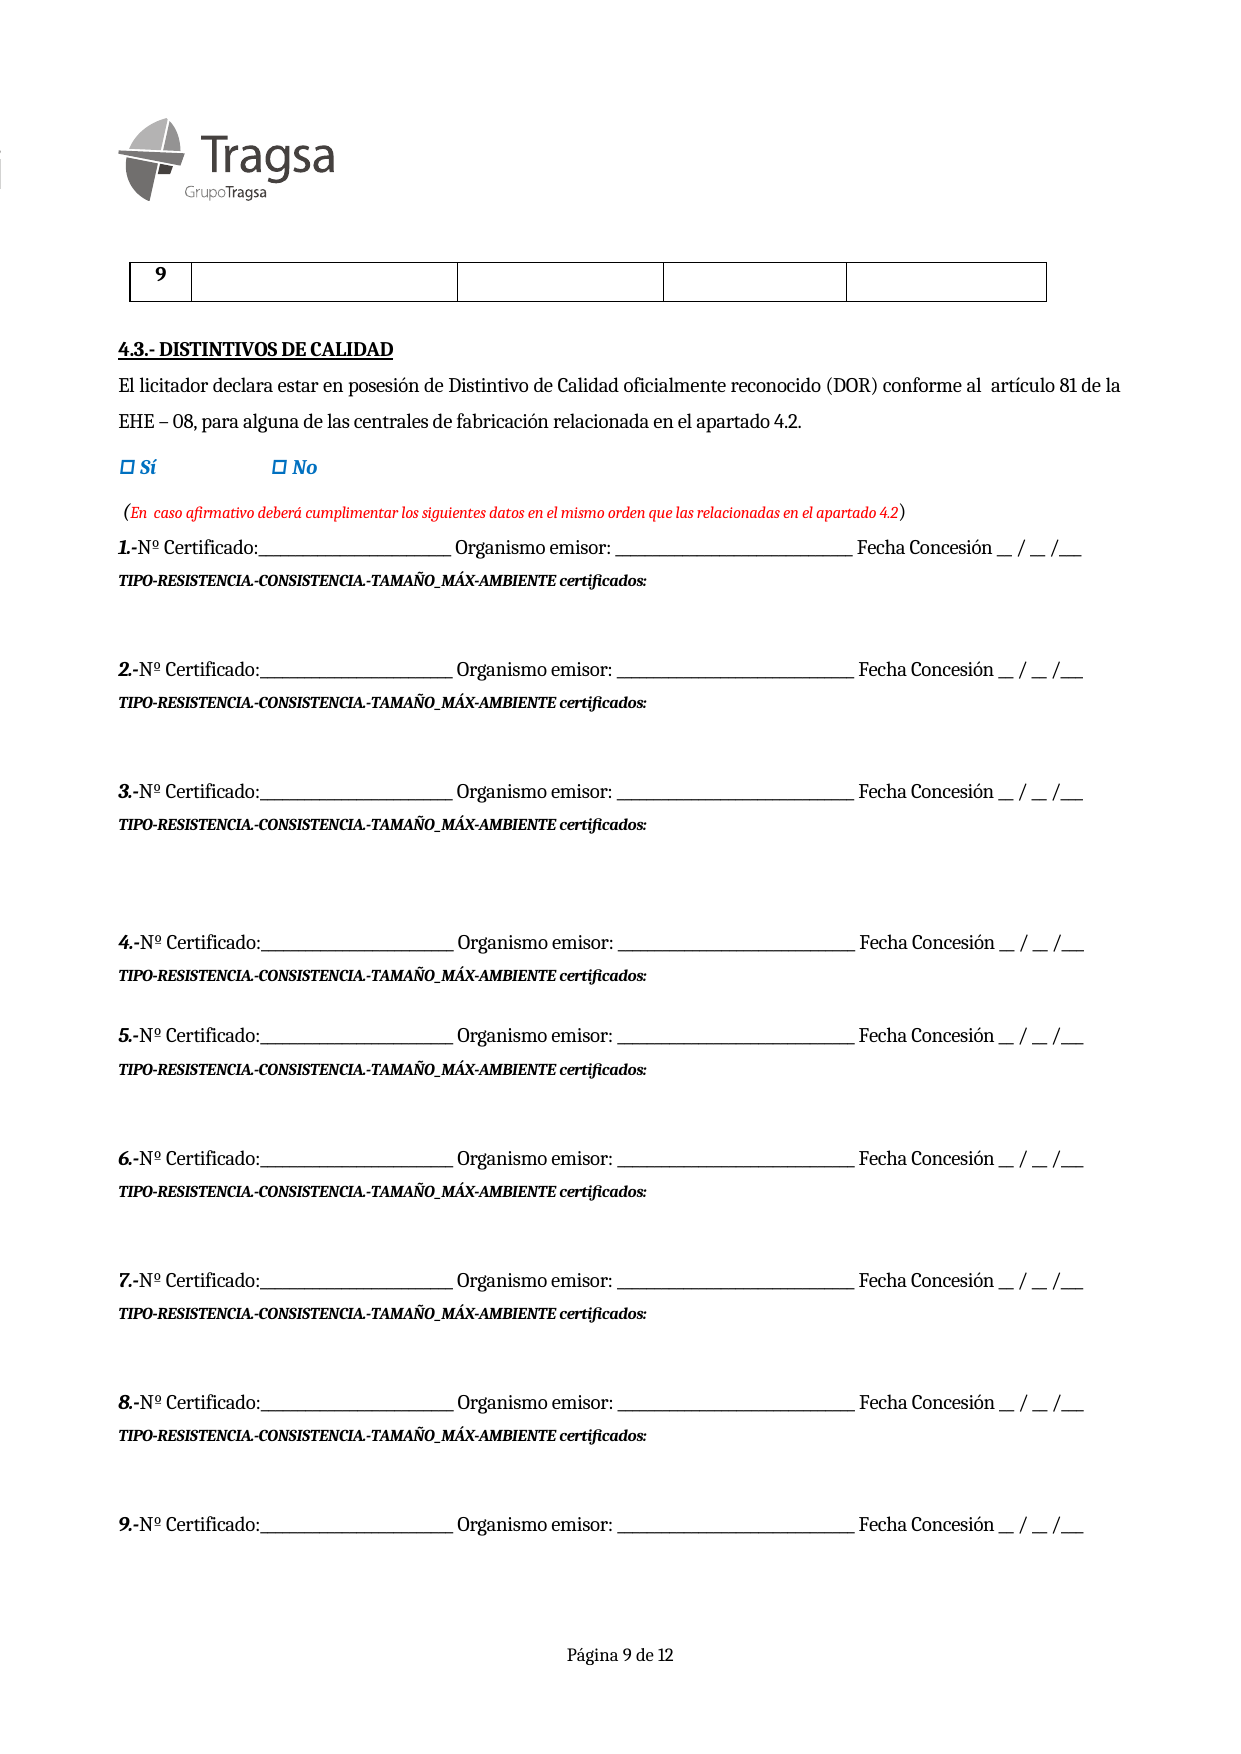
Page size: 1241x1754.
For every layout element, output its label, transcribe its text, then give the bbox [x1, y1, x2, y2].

text 1.-Nº Certificado:__________________________ Organismo emisor: ________________________________ Fecha Concesión __ / __ /___ [118, 535, 1122, 559]
table_cell [664, 263, 846, 301]
text 5.-Nº Certificado:__________________________ Organismo emisor: ________________________________ Fecha Concesión __ / __ /___ [118, 1024, 1122, 1048]
text 9.-Nº Certificado:__________________________ Organismo emisor: ________________________________ Fecha Concesión __ / __ /___ [118, 1513, 1122, 1537]
text 3.-Nº Certificado:__________________________ Organismo emisor: ________________________________ Fecha Concesión __ / __ /___ [118, 780, 1122, 804]
text 8.-Nº Certificado:__________________________ Organismo emisor: ________________________________ Fecha Concesión __ / __ /___ [118, 1391, 1122, 1414]
table_cell 9 [131, 263, 191, 301]
text TIPO-RESISTENCIA.-CONSISTENCIA.-TAMAÑO_MÁX-AMBIENTE certificados: [118, 967, 1122, 986]
table_cell [192, 263, 457, 301]
text 4.3.- DISTINTIVOS DE CALIDAD [118, 338, 1122, 362]
table_cell [458, 263, 663, 301]
text TIPO-RESISTENCIA.-CONSISTENCIA.-TAMAÑO_MÁX-AMBIENTE certificados: [118, 1060, 1122, 1079]
text (En caso afirmativo deberá cumplimentar los siguientes datos en el mismo orden que las relacionadas en el apartado 4.2) [118, 499, 1122, 523]
text □ Sí □ No [118, 446, 1122, 482]
text El licitador declara estar en posesión de Distintivo de Calidad oficialmente reconocido (DOR) conforme al artículo 81 de la EHE – 08, para alguna de las centrales de fabricación relacionada en el apartado 4.2. [118, 374, 1122, 434]
text TIPO-RESISTENCIA.-CONSISTENCIA.-TAMAÑO_MÁX-AMBIENTE certificados: [118, 1182, 1122, 1201]
text TIPO-RESISTENCIA.-CONSISTENCIA.-TAMAÑO_MÁX-AMBIENTE certificados: [118, 816, 1122, 835]
text TIPO-RESISTENCIA.-CONSISTENCIA.-TAMAÑO_MÁX-AMBIENTE certificados: [118, 1304, 1122, 1323]
text 6.-Nº Certificado:__________________________ Organismo emisor: ________________________________ Fecha Concesión __ / __ /___ [118, 1146, 1122, 1170]
text 7.-Nº Certificado:__________________________ Organismo emisor: ________________________________ Fecha Concesión __ / __ /___ [118, 1268, 1122, 1292]
text TIPO-RESISTENCIA.-CONSISTENCIA.-TAMAÑO_MÁX-AMBIENTE certificados: [118, 571, 1122, 590]
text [118, 1427, 1122, 1446]
text 4.-Nº Certificado:__________________________ Organismo emisor: ________________________________ Fecha Concesión __ / __ /___ [118, 931, 1122, 954]
text TIPO-RESISTENCIA.-CONSISTENCIA.-TAMAÑO_MÁX-AMBIENTE certificados: [118, 693, 1122, 713]
text 2.-Nº Certificado:__________________________ Organismo emisor: ________________________________ Fecha Concesión __ / __ /___ [118, 657, 1122, 681]
table_cell [847, 263, 1046, 301]
